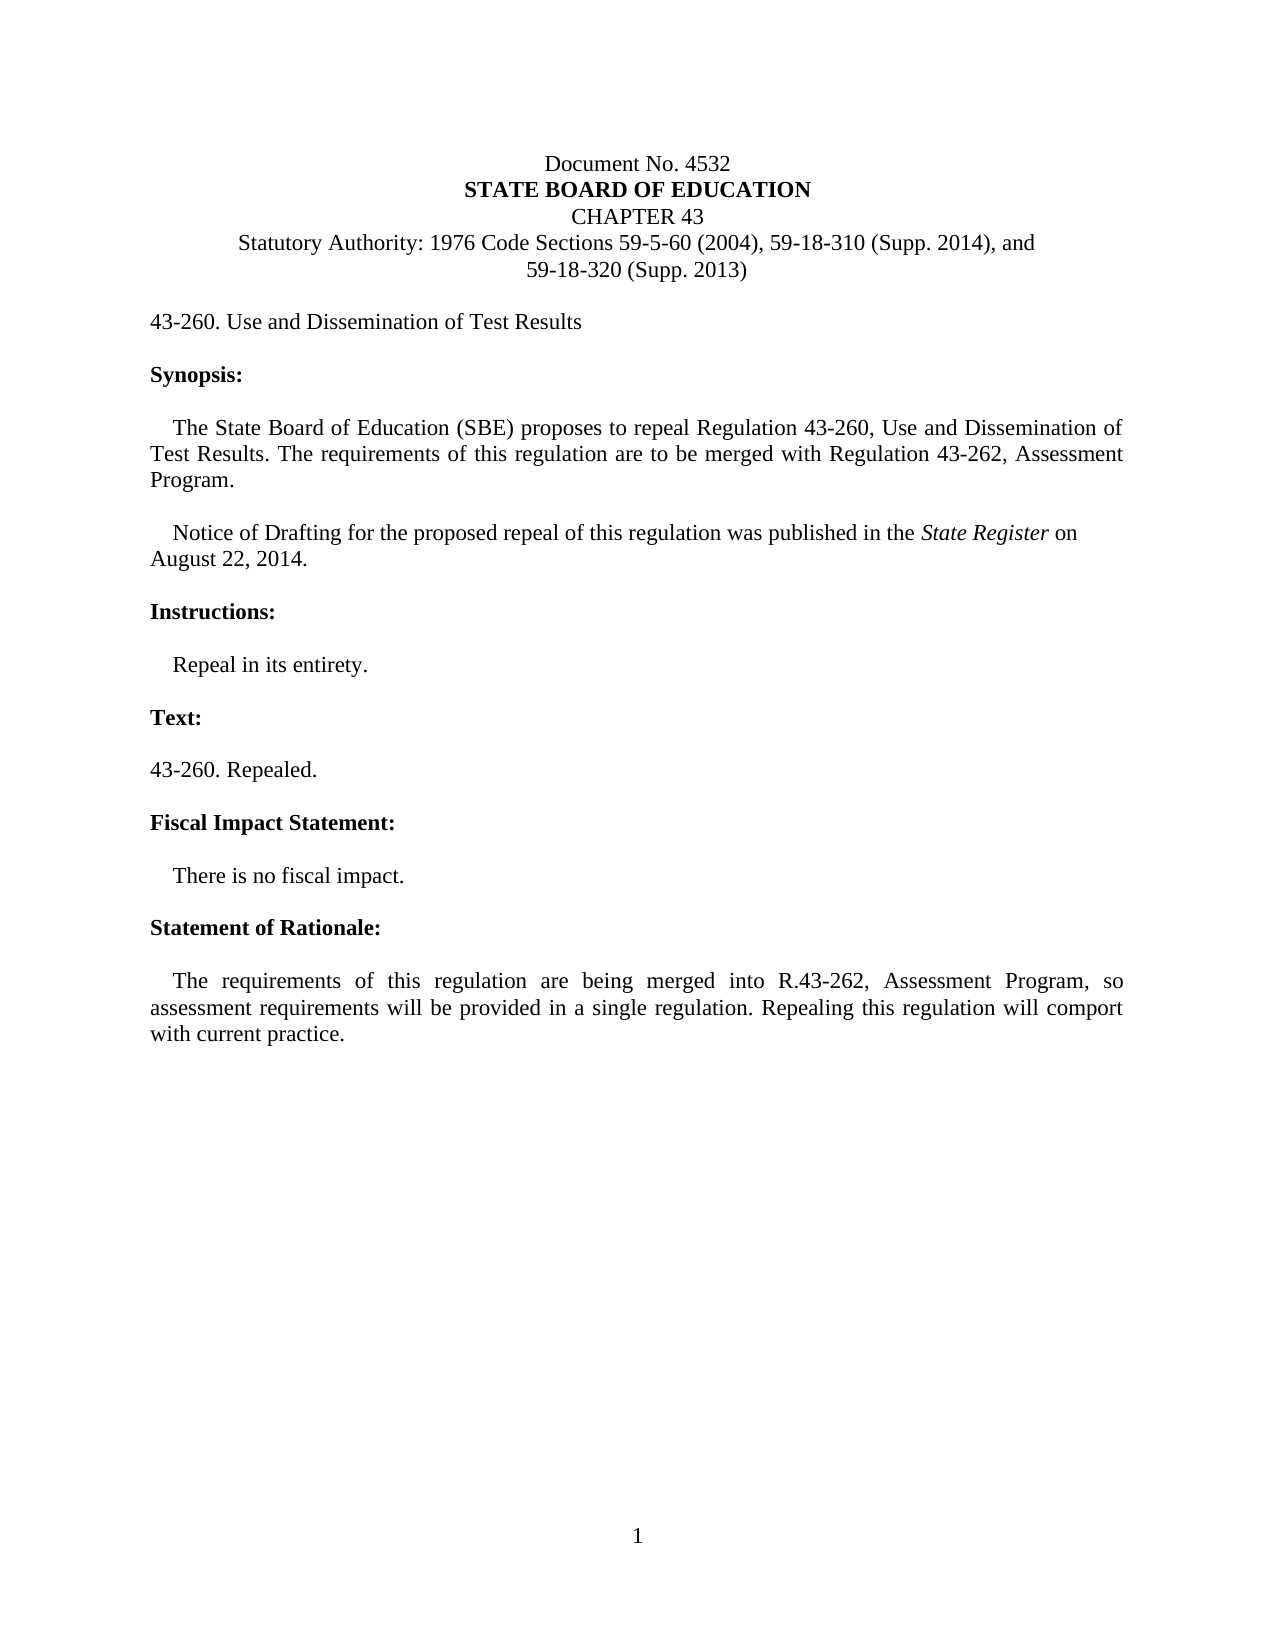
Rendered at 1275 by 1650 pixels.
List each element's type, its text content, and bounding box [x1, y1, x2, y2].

text Fiscal Impact Statement: [150, 809, 1125, 835]
text STATE BOARD OF EDUCATION [150, 176, 1125, 203]
text Repeal in its entirety. [150, 651, 1125, 677]
text Synopsis: [150, 361, 1125, 387]
text The State Board of Education (SBE) proposes to repeal Regulation 43-260, Use and Dissemination of Test Results. The requirements of this regulation are to be merged with Regulation 43-262, Assessment Program. [150, 414, 1125, 493]
text The requirements of this regulation are being merged into R.43-262, Assessment Program, so assessment requirements will be provided in a single regulation. Repealing this regulation will comport with current practice. [150, 967, 1125, 1046]
text Statutory Authority: 1976 Code Sections 59-5-60 (2004), 59-18-310 (Supp. 2014), and [196, 229, 1077, 256]
text Notice of Drafting for the proposed repeal of this regulation was published in the State Register on [150, 519, 1125, 546]
text 43-260. Use and Dissemination of Test Results [150, 308, 1125, 335]
text Document No. 4532 [150, 150, 1125, 176]
text 43-260. Repealed. [150, 756, 1125, 783]
text Statement of Rationale: [150, 914, 1125, 941]
text August 22, 2014. [150, 546, 1125, 572]
text CHAPTER 43 [150, 203, 1125, 229]
text Text: [150, 704, 1125, 730]
text Instructions: [150, 598, 1125, 624]
text 59-18-320 (Supp. 2013) [196, 256, 1077, 282]
text There is no fiscal impact. [150, 862, 1125, 888]
